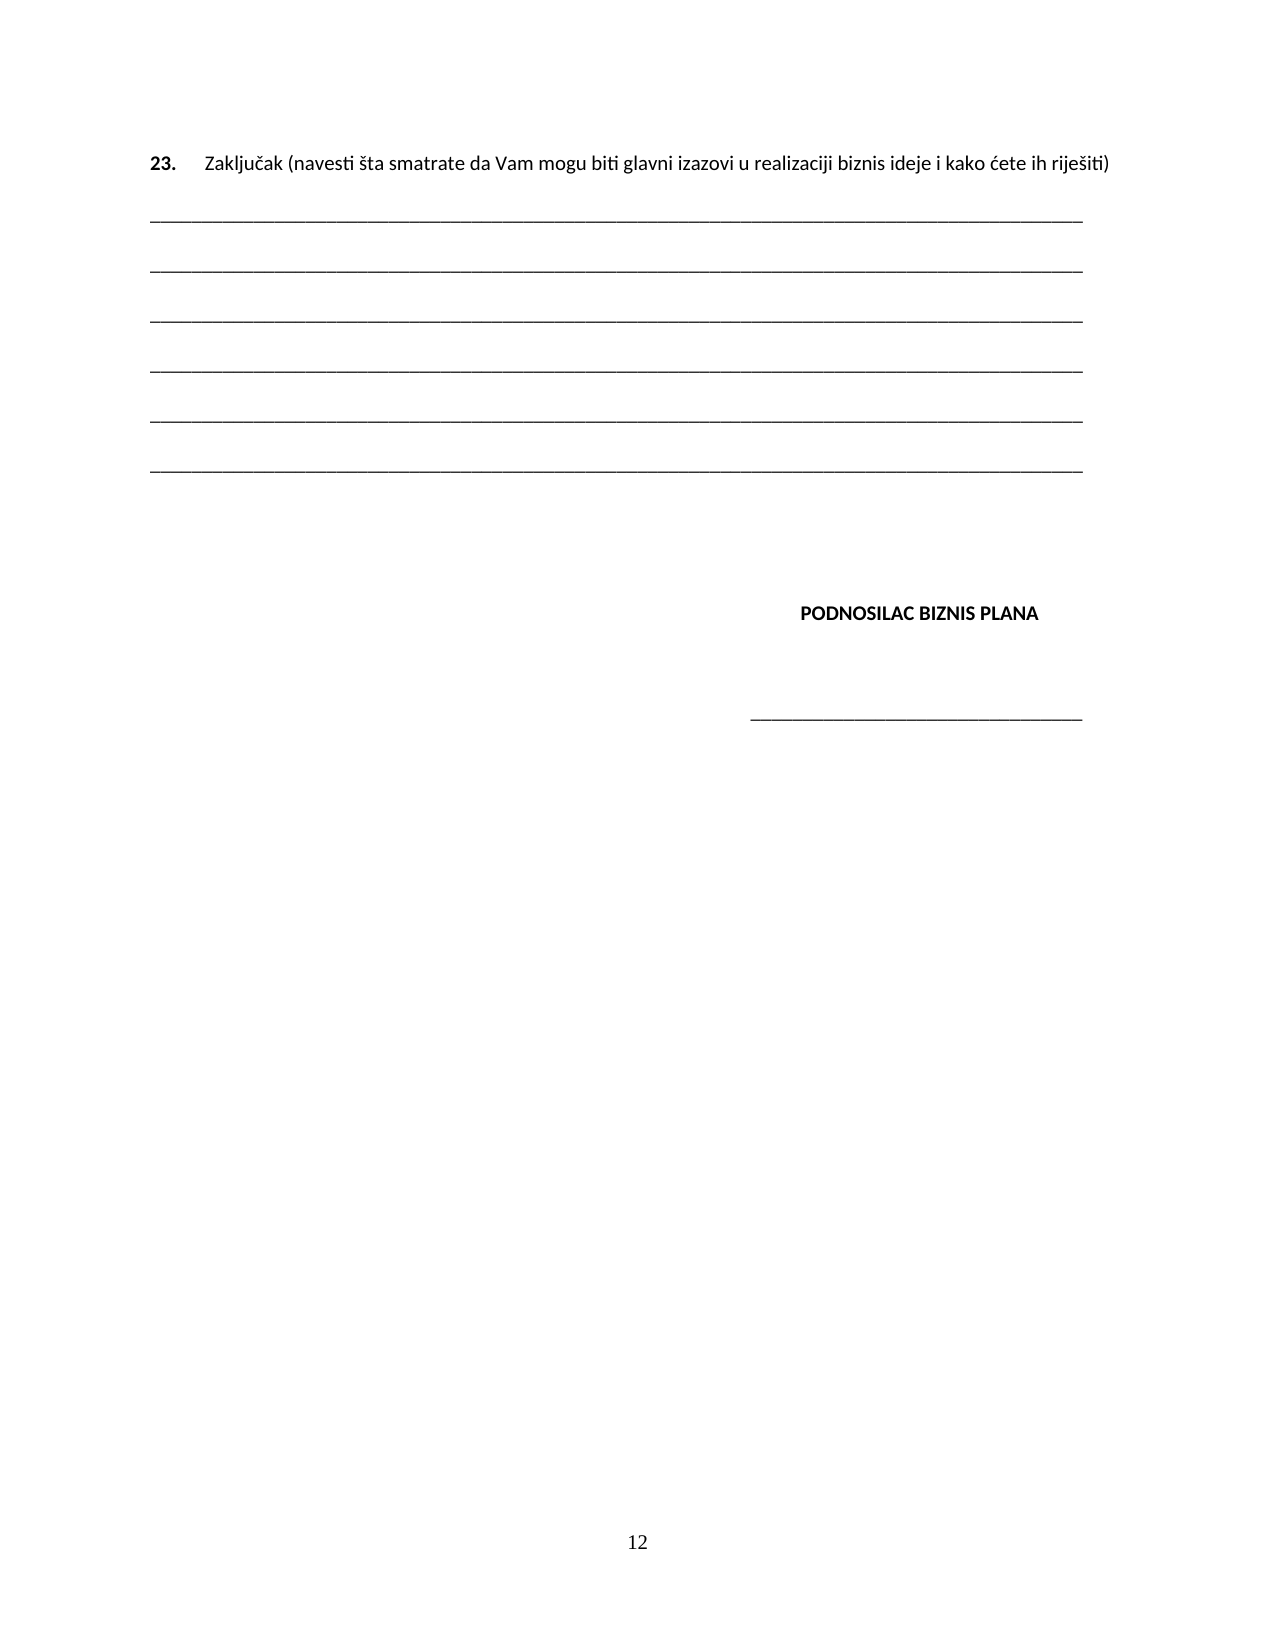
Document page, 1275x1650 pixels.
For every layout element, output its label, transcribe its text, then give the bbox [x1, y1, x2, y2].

text __________________________________________________________________________________________ [150, 450, 1125, 475]
text __________________________________________________________________________________________ [150, 200, 1125, 225]
text __________________________________________________________________________________________ [150, 400, 1125, 425]
text __________________________________________________________________________________________ [150, 300, 1125, 325]
text __________________________________________________________________________________________ [150, 250, 1125, 275]
text PODNOSILAC BIZNIS PLANA [150, 600, 1125, 625]
text ________________________________ [150, 699, 1125, 724]
text __________________________________________________________________________________________ [150, 350, 1125, 375]
text 23. Zaključak (navesti šta smatrate da Vam mogu biti glavni izazovi u realizaciji biznis ideje i kako ćete ih riješiti) [150, 150, 1125, 175]
